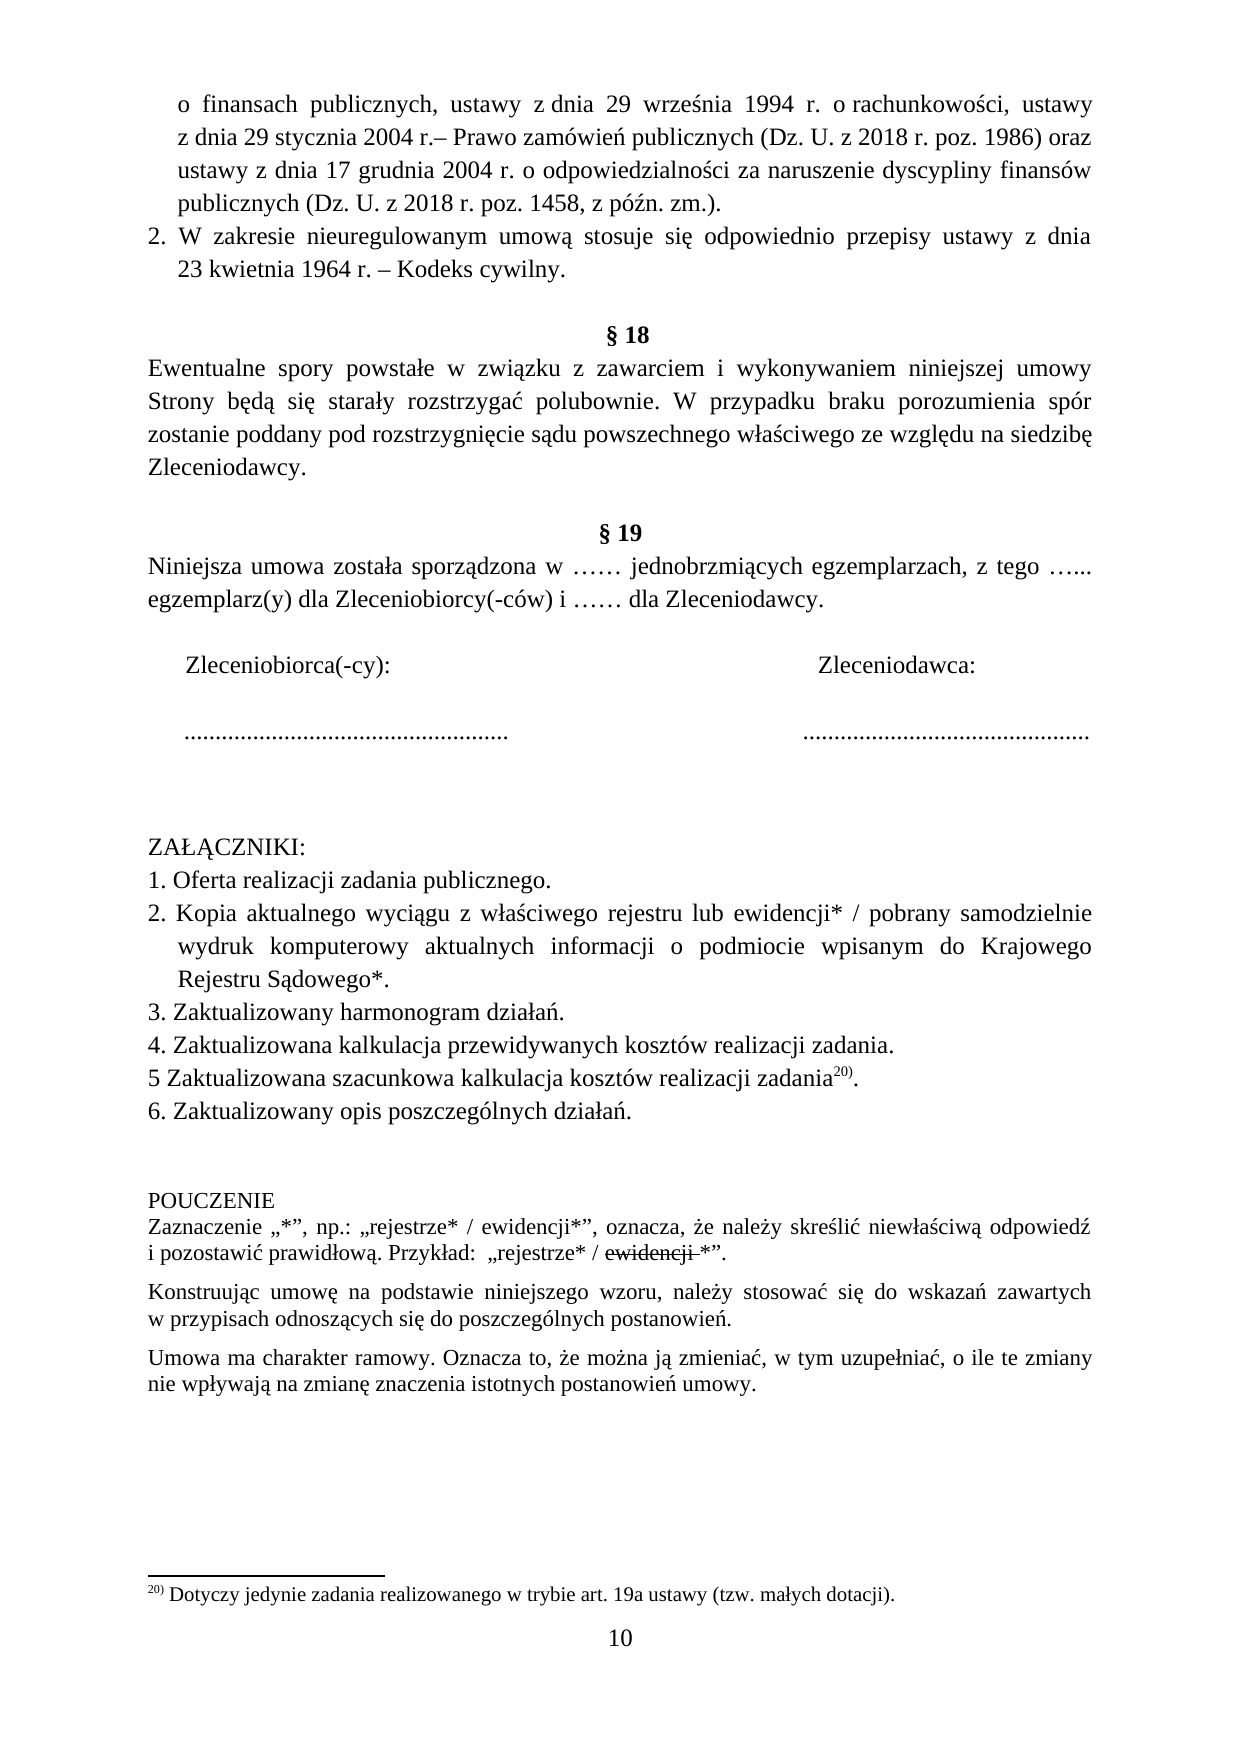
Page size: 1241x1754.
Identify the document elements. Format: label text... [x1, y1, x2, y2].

text 2. Kopia aktualnego wyciągu z właściwego rejestru lub ewidencji* / pobrany samodzielnie wydruk komputerowy aktualnych informacji o podmiocie wpisanym do Krajowego Rejestru Sądowego*. [148, 898, 1093, 993]
text Konstruując umowę na podstawie niniejszego wzoru, należy stosować się do wskazań zawartych w przypisach odnoszących się do poszczególnych postanowień. [148, 1278, 1093, 1331]
text 3. Zaktualizowany harmonogram działań. [148, 997, 1093, 1026]
text ZAŁĄCZNIKI: [148, 832, 1093, 861]
text 5 Zaktualizowana szacunkowa kalkulacja kosztów realizacji zadania). [148, 1063, 1093, 1092]
text POUCZENIE [148, 1187, 1225, 1213]
text Zleceniobiorca(-cy): Zleceniodawca: [185, 650, 1093, 679]
text Niniejsza umowa została sporządzona w …… jednobrzmiących egzemplarzach, z tego …... egzemplarz(y) dla Zleceniobiorcy(-ców) i …… dla Zleceniodawcy. [148, 551, 1093, 613]
text Umowa ma charakter ramowy. Oznacza to, że można ją zmieniać, w tym uzupełniać, o ile te zmiany nie wpływają na zmianę znaczenia istotnych postanowień umowy. [148, 1343, 1093, 1396]
text .................................................... .............................................. [177, 716, 1093, 745]
text 4. Zaktualizowana kalkulacja przewidywanych kosztów realizacji zadania. [148, 1030, 1093, 1059]
text Ewentualne spory powstałe w związku z zawarciem i wykonywaniem niniejszej umowy Strony będą się starały rozstrzygać polubownie. W przypadku braku porozumienia spór zostanie poddany pod rozstrzygnięcie sądu powszechnego właściwego ze względu na siedzibę Zleceniodawcy. [148, 353, 1093, 481]
text 2. W zakresie nieuregulowanym umową stosuje się odpowiednio przepisy ustawy z dnia 23 kwietnia 1964 r. – Kodeks cywilny. [148, 221, 1093, 282]
text 1. Oferta realizacji zadania publicznego. [148, 865, 1093, 894]
text 6. Zaktualizowany opis poszczególnych działań. [148, 1096, 1093, 1125]
text § 18 [162, 320, 1093, 348]
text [148, 89, 1093, 216]
text § 19 [148, 518, 1093, 547]
text Zaznaczenie „*”, np.: „rejestrze* / ewidencji*”, oznacza, że należy skreślić niewłaściwą odpowiedź i pozostawić prawidłową. Przykład: „rejestrze* / ewidencji *”. [148, 1213, 1093, 1266]
